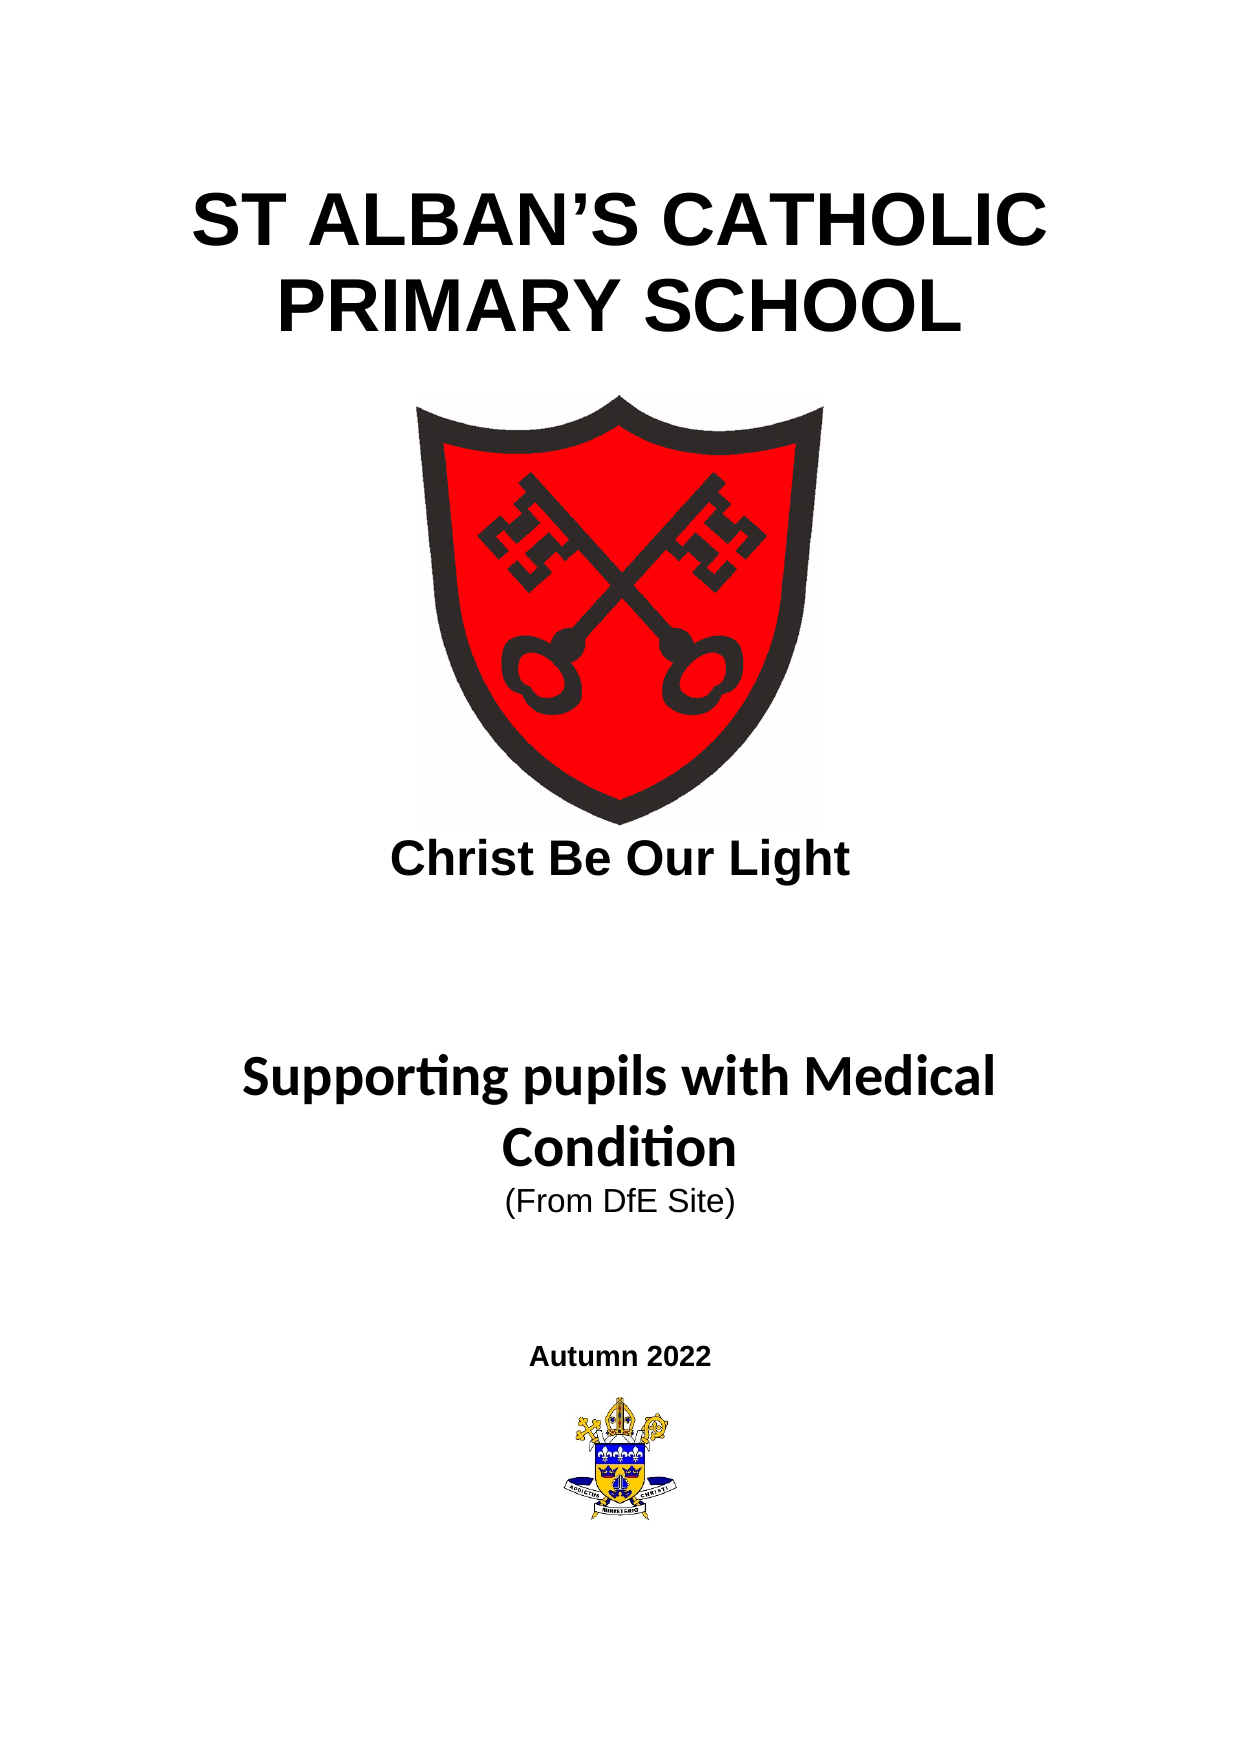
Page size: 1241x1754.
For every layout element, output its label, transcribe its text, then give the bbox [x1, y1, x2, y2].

picture [563, 1397, 678, 1521]
subtitle ST ALBAN’S CATHOLIC PRIMARY SCHOOL [150, 175, 1090, 347]
subtitle Autumn 2022 [150, 1339, 1090, 1373]
text (From DfE Site) [150, 1181, 1090, 1220]
text Christ Be Our Light [150, 828, 1090, 885]
subtitle Supporting pupils with Medical Condition [150, 1039, 1090, 1181]
picture [416, 395, 824, 828]
